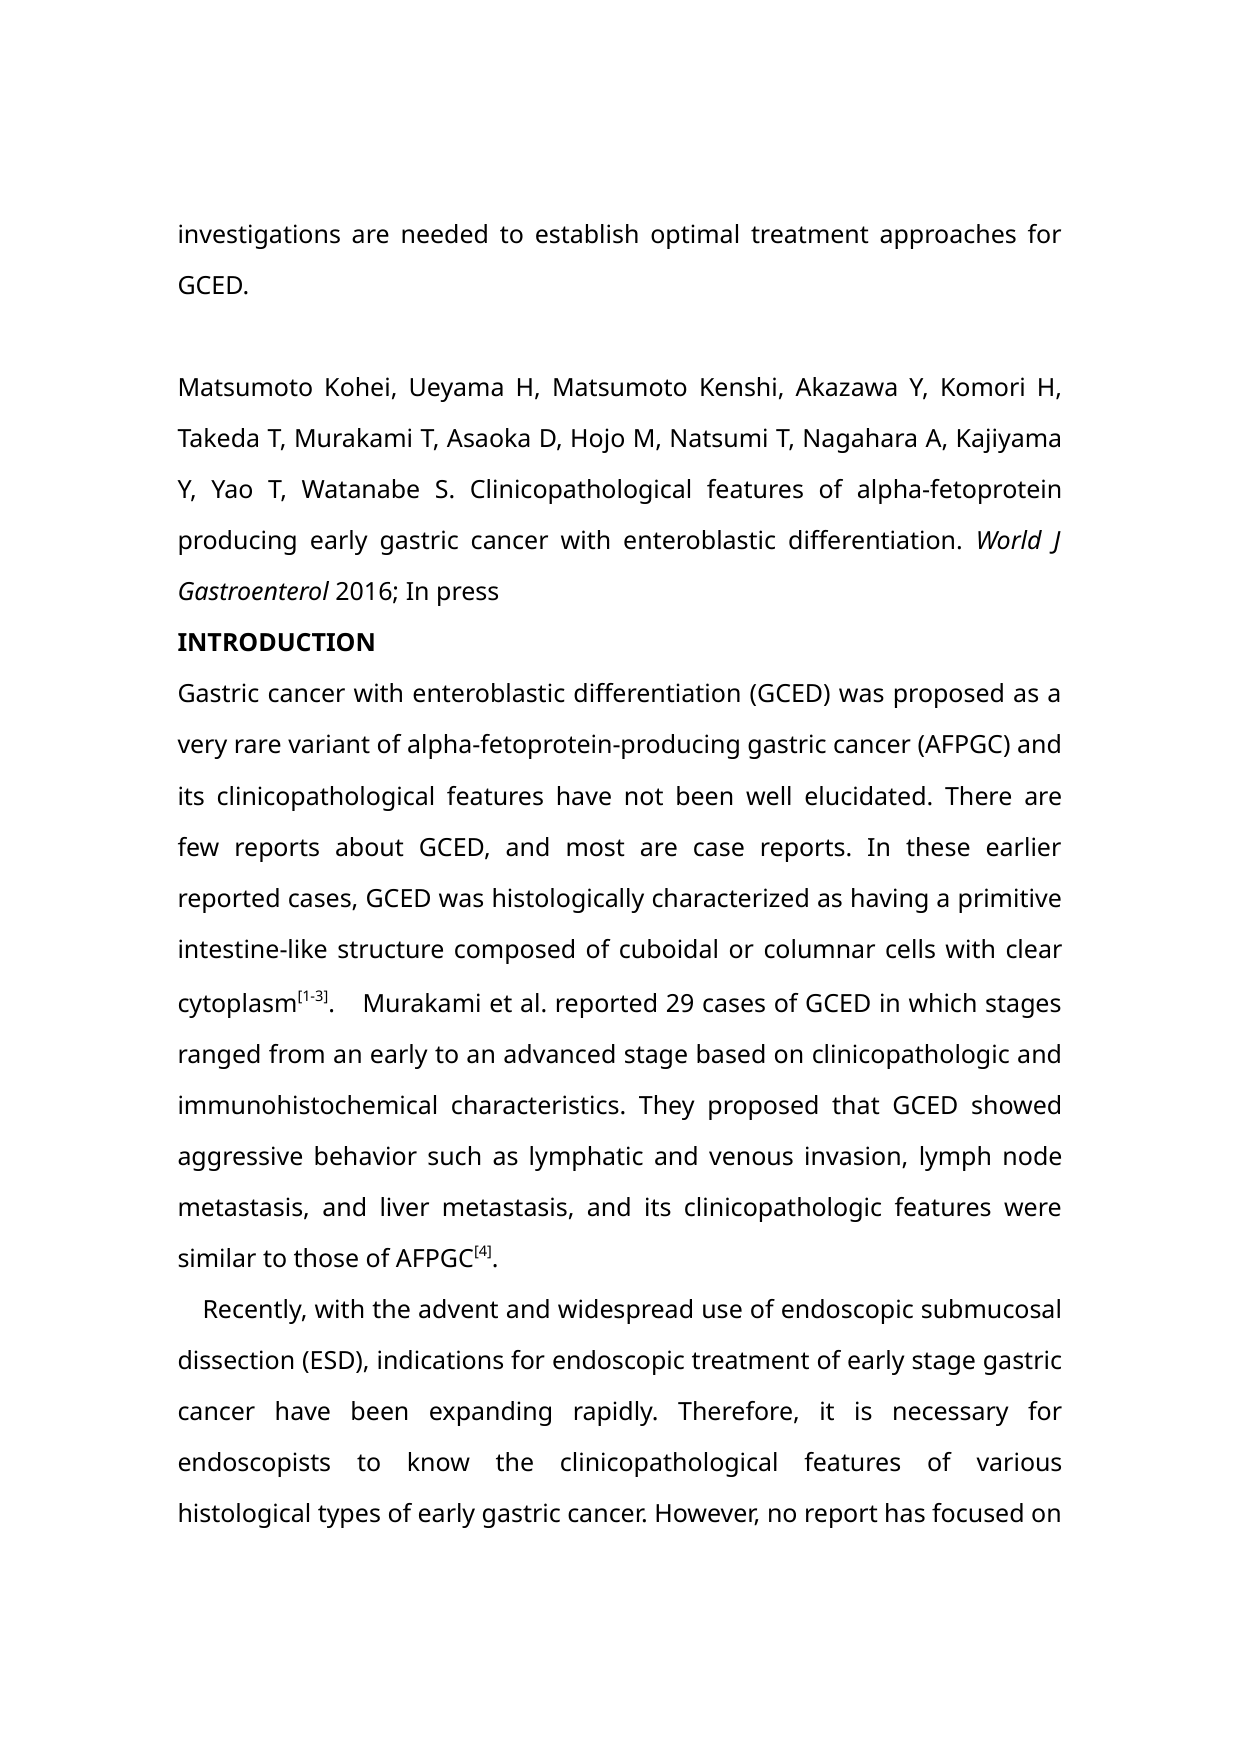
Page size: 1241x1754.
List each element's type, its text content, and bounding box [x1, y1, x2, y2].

text INTRODUCTION [177, 625, 1063, 659]
text Gastric cancer with enteroblastic differentiation (GCED) was proposed as a very rare variant of alpha-fetoprotein-producing gastric cancer (AFPGC) and its clinicopathological features have not been well elucidated. There are few reports about GCED, and most are case reports. In these earlier reported cases, GCED was histologically characterized as having a primitive intestine-like structure composed of cuboidal or columnar cells with clear cytoplasm[1-3]. Murakami et al. reported 29 cases of GCED in which stages ranged from an early to an advanced stage based on clinicopathologic and immunohistochemical characteristics. They proposed that GCED showed aggressive behavior such as lymphatic and venous invasion, lymph node metastasis, and liver metastasis, and its clinicopathologic features were similar to those of AFPGC[4]. [177, 676, 1063, 1274]
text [177, 1292, 1063, 1530]
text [177, 217, 1063, 302]
text Matsumoto Kohei, Ueyama H, Matsumoto Kenshi, Akazawa Y, Komori H, Takeda T, Murakami T, Asaoka D, Hojo M, Natsumi T, Nagahara A, Kajiyama Y, Yao T, Watanabe S. Clinicopathological features of alpha-fetoprotein producing early gastric cancer with enteroblastic differentiation. World J Gastroenterol 2016; In press [177, 370, 1063, 608]
